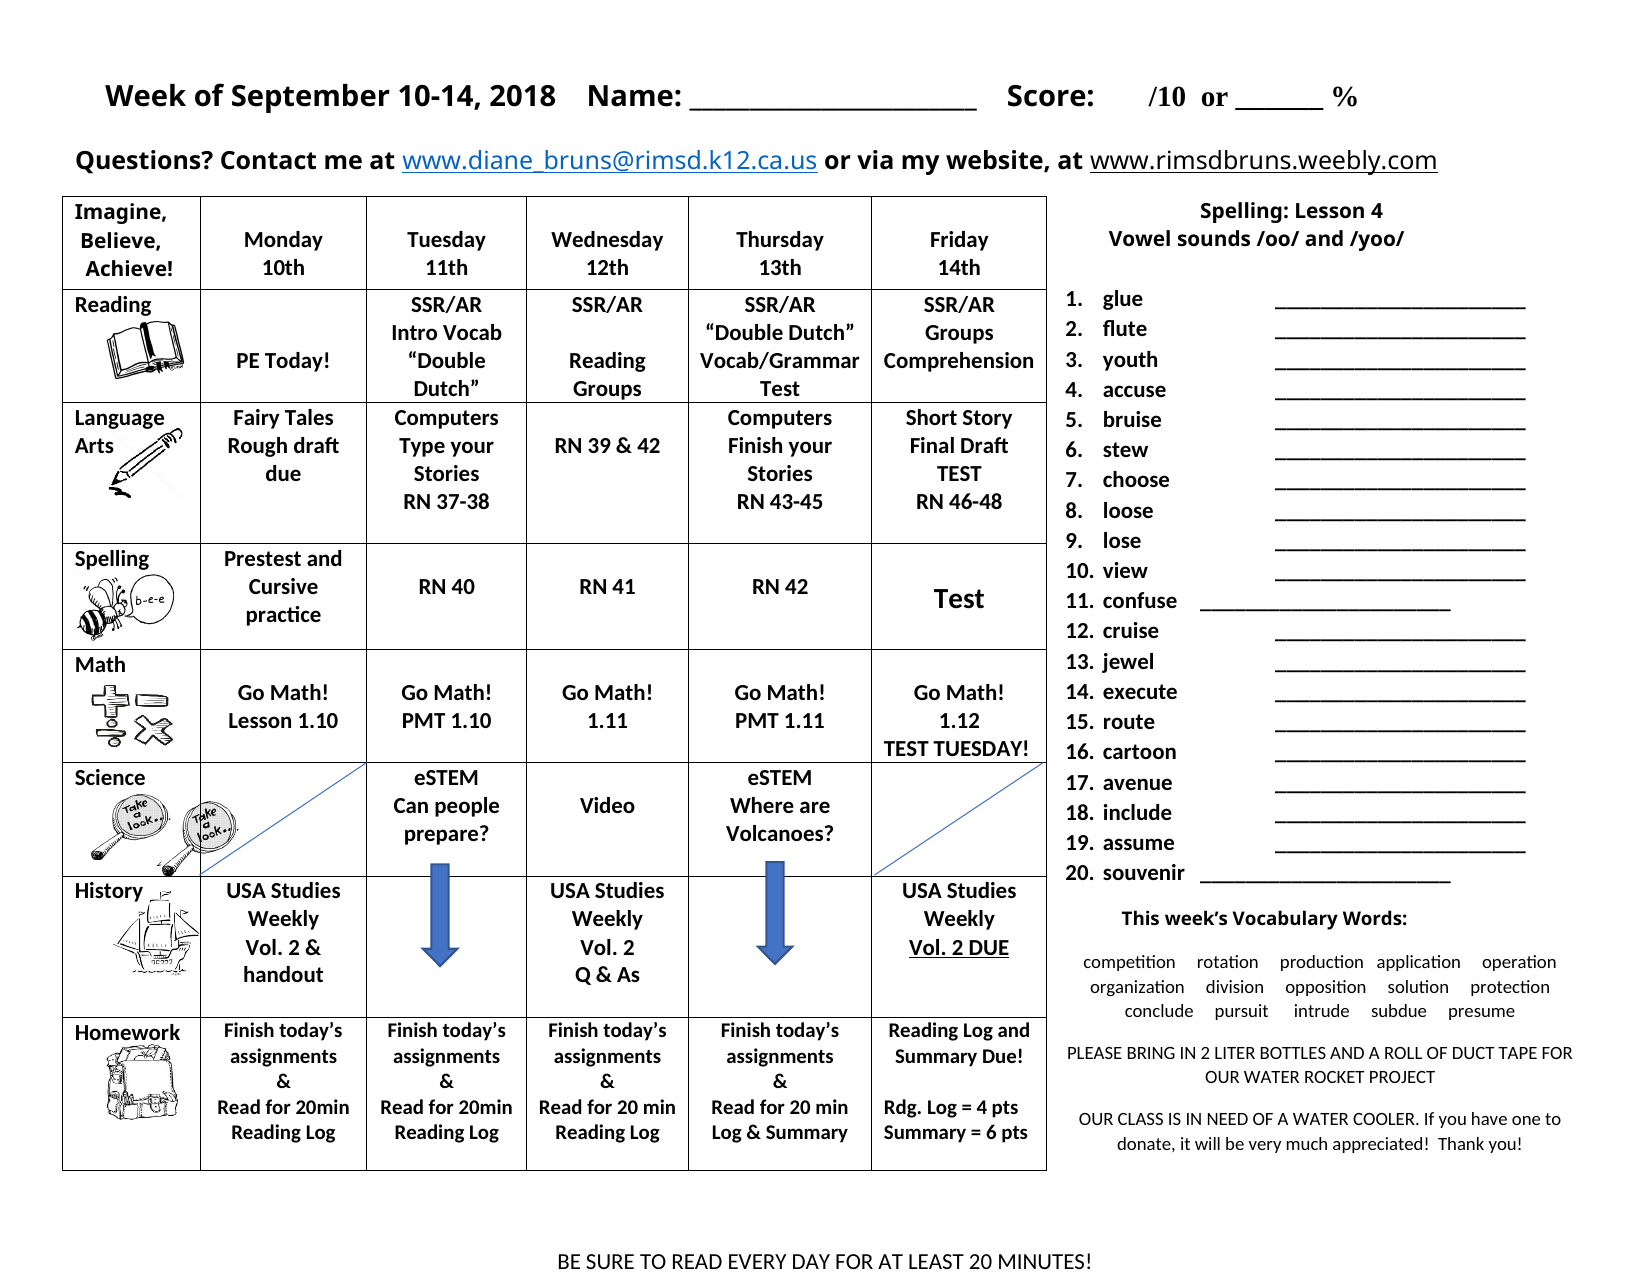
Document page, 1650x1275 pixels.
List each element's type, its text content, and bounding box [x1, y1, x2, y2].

table_cell Fairy Tales Rough draft due [201, 403, 366, 543]
table_cell Reading [63, 290, 200, 402]
table_cell [689, 877, 871, 1017]
table_cell [872, 763, 1040, 876]
table_cell Math [63, 650, 200, 762]
table_header Thursday 13th [689, 197, 871, 289]
list cartoon ______________________ [1047, 737, 1575, 765]
list include ______________________ [1047, 798, 1575, 826]
table_cell PE Today! [201, 290, 366, 402]
table_cell RN 41 [527, 544, 688, 649]
list view ______________________ [1047, 556, 1575, 584]
table_cell Reading Log and Summary Due! Rdg. Log = 4 pts Summary = 6 pts [872, 1018, 1046, 1170]
table_cell SSR/AR Intro Vocab “Double Dutch” [367, 290, 526, 402]
table_cell [367, 877, 526, 1017]
list youth ______________________ [1047, 345, 1575, 373]
list confuse ______________________ [1047, 586, 1575, 614]
text PLEASE BRING IN 2 LITER BOTTLES AND A ROLL OF DUCT TAPE FOR OUR WATER ROCKET PROJECT [1047, 1041, 1575, 1088]
table_header Tuesday 11th [367, 197, 526, 289]
table_cell Go Math! PMT 1.11 [689, 650, 871, 762]
table_cell Go Math! Lesson 1.10 [201, 650, 366, 762]
table_cell [876, 763, 1046, 876]
list route ______________________ [1047, 707, 1575, 735]
table_cell Finish today’s assignments & Read for 20min Reading Log [367, 1018, 526, 1170]
table_cell Computers Finish your Stories RN 43-45 [689, 403, 871, 543]
list stew ______________________ [1047, 435, 1575, 463]
table_cell Short Story Final Draft TEST RN 46-48 [872, 403, 1046, 543]
table_cell Go Math! 1.11 [527, 650, 688, 762]
table_cell RN 42 [689, 544, 871, 649]
table_header Friday 14th [872, 197, 1046, 289]
table_cell SSR/AR “Double Dutch” Vocab/Grammar Test [689, 290, 871, 402]
table_cell Finish today’s assignments & Read for 20 min Reading Log [527, 1018, 688, 1170]
list flute ______________________ [1047, 314, 1575, 342]
list avenue ______________________ [1047, 768, 1575, 796]
table_cell [201, 763, 363, 872]
picture [74, 572, 176, 644]
table_header Wednesday 12th [527, 197, 688, 289]
list bruise ______________________ [1047, 405, 1575, 433]
table_cell USA Studies Weekly Vol. 2 Q & As [527, 877, 688, 1017]
list lose ______________________ [1047, 526, 1575, 554]
table_cell Language Arts [63, 403, 200, 543]
table_cell Test [872, 544, 1046, 649]
table_cell USA Studies Weekly Vol. 2 DUE [872, 877, 1046, 1017]
list assume ______________________ [1047, 828, 1575, 856]
table_cell Go Math! 1.12 TEST TUESDAY! [872, 650, 1046, 762]
text OUR CLASS IS IN NEED OF A WATER COOLER. If you have one to donate, it will be very much appreciated! Thank you! [1047, 1107, 1575, 1154]
table_cell Prestest and Cursive practice [201, 544, 366, 649]
list jewel ______________________ [1047, 647, 1575, 675]
text competition rotation production application operation organization division opposition solution protection conclude pursuit intrude subdue presume [1047, 950, 1575, 1022]
list souvenir ______________________ [1047, 858, 1575, 886]
table_cell [201, 765, 366, 876]
table_cell SSR/AR Groups Comprehension [872, 290, 1046, 402]
table_cell RN 40 [367, 544, 526, 649]
table_cell History [63, 877, 200, 1017]
table_cell Video [527, 763, 688, 876]
table_cell eSTEM Can people prepare? [367, 763, 526, 876]
picture [90, 791, 172, 860]
table_header Monday 10th [201, 197, 366, 289]
list choose ______________________ [1047, 466, 1575, 493]
table_cell Finish today’s assignments & Read for 20 min Log & Summary [689, 1018, 871, 1170]
table_cell USA Studies Weekly Vol. 2 & handout [201, 877, 366, 1017]
table_cell eSTEM Where are Volcanoes? [689, 763, 871, 876]
table_cell Go Math! PMT 1.10 [367, 650, 526, 762]
list cruise ______________________ [1047, 617, 1575, 644]
table_cell Science [63, 763, 200, 876]
table_cell Computers Type your Stories RN 37-38 [367, 403, 526, 543]
list accuse ______________________ [1047, 375, 1575, 403]
text Questions? Contact me at www.diane_bruns@rimsd.k12.ca.us or via my website, at www.rimsdbruns.weebly.com [75, 143, 1575, 177]
table_header Imagine, Believe, Achieve! [63, 197, 200, 289]
table_cell RN 39 & 42 [527, 403, 688, 543]
text Spelling: Lesson 4 [1047, 196, 1575, 224]
list loose ______________________ [1047, 496, 1575, 524]
text This week’s Vocabulary Words: [1047, 905, 1575, 931]
table_cell Homework [63, 1018, 200, 1170]
table_cell Finish today’s assignments & Read for 20min Reading Log [201, 1018, 366, 1170]
table_cell SSR/AR Reading Groups [527, 290, 688, 402]
list execute ______________________ [1047, 677, 1575, 705]
table_cell Spelling [63, 544, 200, 649]
list glue ______________________ [1047, 284, 1575, 312]
text Vowel sounds /oo/ and /yoo/ [1047, 224, 1575, 253]
picture [105, 318, 185, 382]
